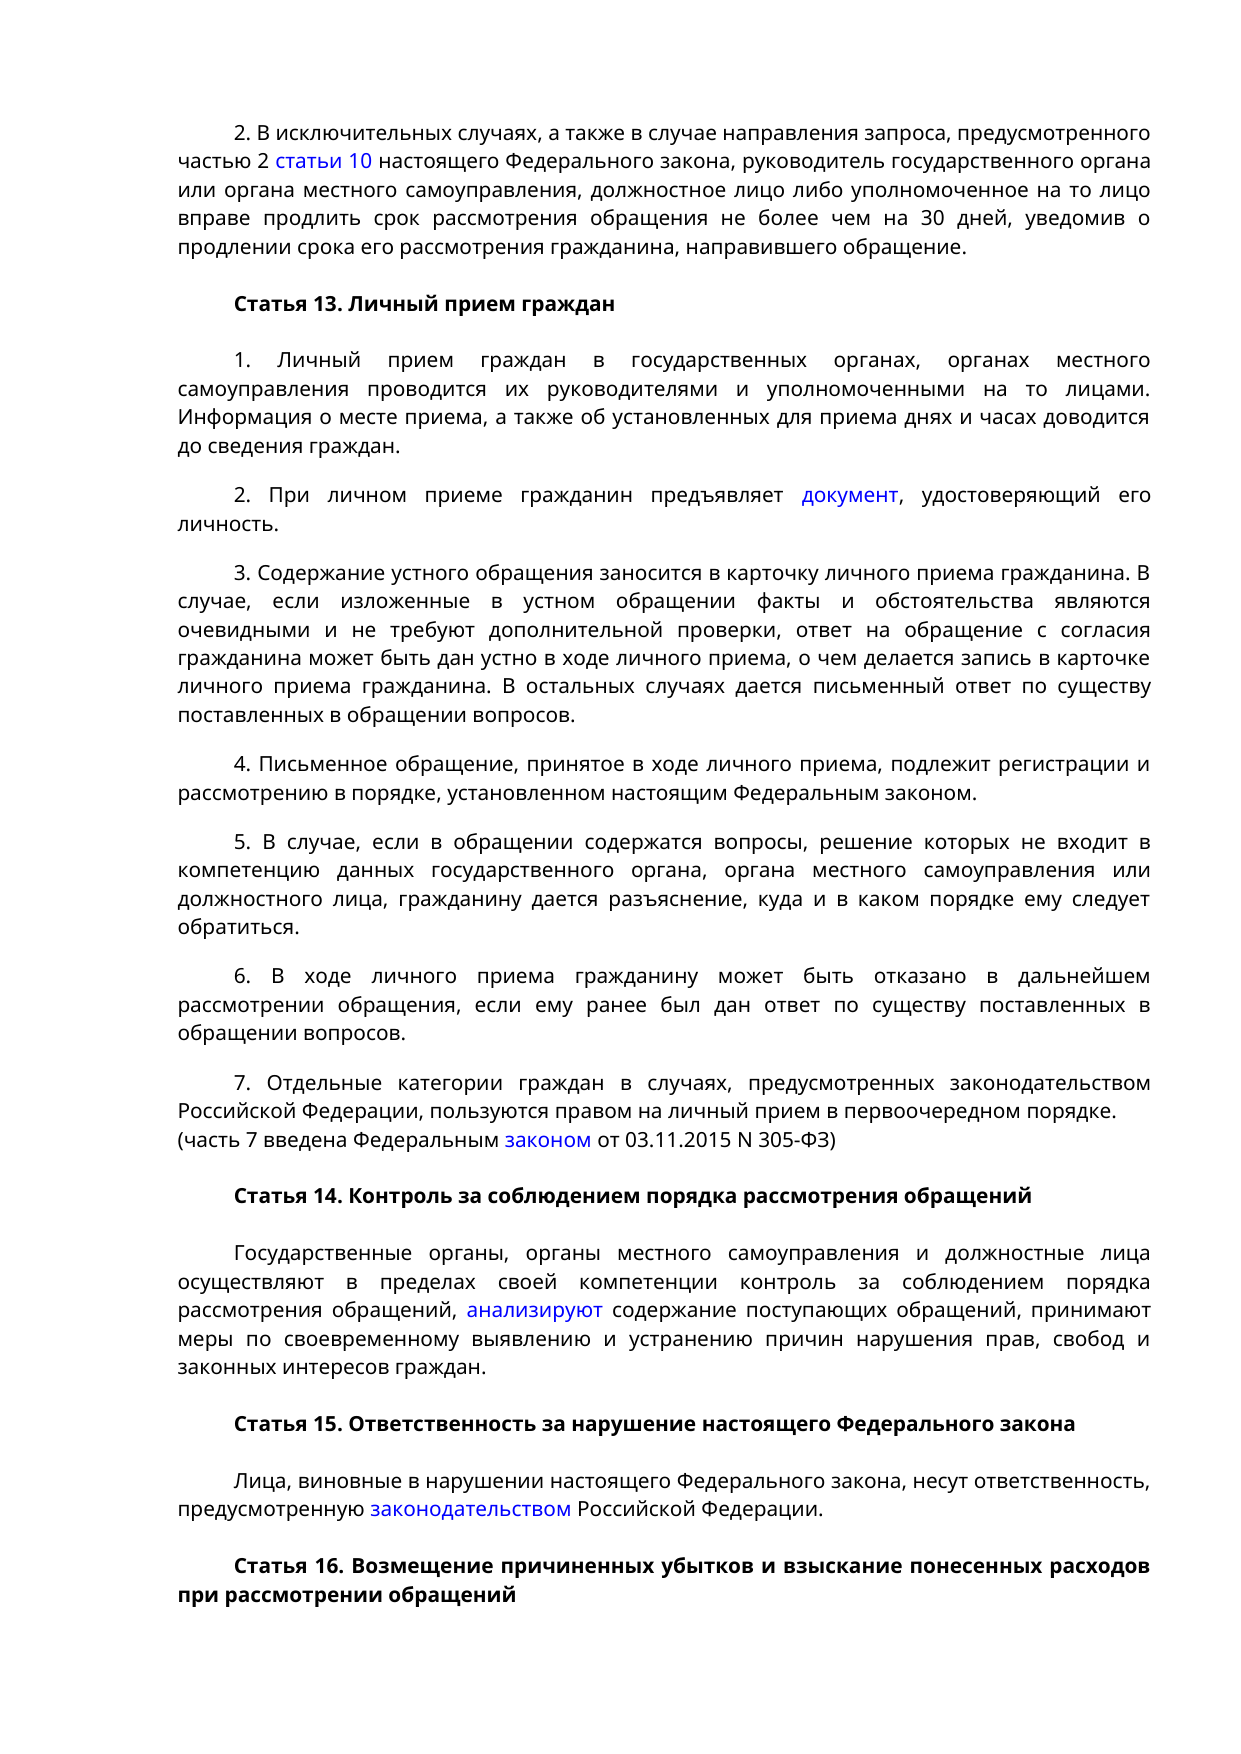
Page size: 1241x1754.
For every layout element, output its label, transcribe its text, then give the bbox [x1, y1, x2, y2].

text Статья 13. Личный прием граждан [177, 289, 1152, 317]
text Статья 16. Возмещение причиненных убытков и взыскание понесенных расходов при рассмотрении обращений [177, 1551, 1152, 1608]
text 7. Отдельные категории граждан в случаях, предусмотренных законодательством Российской Федерации, пользуются правом на личный прием в первоочередном порядке. [177, 1068, 1152, 1125]
text Государственные органы, органы местного самоуправления и должностные лица осуществляют в пределах своей компетенции контроль за соблюдением порядка рассмотрения обращений, анализируют содержание поступающих обращений, принимают меры по своевременному выявлению и устранению причин нарушения прав, свобод и законных интересов граждан. [177, 1238, 1152, 1381]
text Статья 14. Контроль за соблюдением порядка рассмотрения обращений [177, 1182, 1152, 1210]
text 3. Содержание устного обращения заносится в карточку личного приема гражданина. В случае, если изложенные в устном обращении факты и обстоятельства являются очевидными и не требуют дополнительной проверки, ответ на обращение с согласия гражданина может быть дан устно в ходе личного приема, о чем делается запись в карточке личного приема гражданина. В остальных случаях дается письменный ответ по существу поставленных в обращении вопросов. [177, 558, 1152, 728]
text Лица, виновные в нарушении настоящего Федерального закона, несут ответственность, предусмотренную законодательством Российской Федерации. [177, 1466, 1152, 1523]
text Статья 15. Ответственность за нарушение настоящего Федерального закона [177, 1409, 1152, 1437]
text 4. Письменное обращение, принятое в ходе личного приема, подлежит регистрации и рассмотрению в порядке, установленном настоящим Федеральным законом. [177, 749, 1152, 806]
text 6. В ходе личного приема гражданину может быть отказано в дальнейшем рассмотрении обращения, если ему ранее был дан ответ по существу поставленных в обращении вопросов. [177, 962, 1152, 1047]
text (часть 7 введена Федеральным законом от 03.11.2015 N 305-ФЗ) [177, 1125, 1152, 1153]
text 5. В случае, если в обращении содержатся вопросы, решение которых не входит в компетенцию данных государственного органа, органа местного самоуправления или должностного лица, гражданину дается разъяснение, куда и в каком порядке ему следует обратиться. [177, 827, 1152, 941]
text 2. При личном приеме гражданин предъявляет документ, удостоверяющий его личность. [177, 480, 1152, 537]
text 2. В исключительных случаях, а также в случае направления запроса, предусмотренного частью 2 статьи 10 настоящего Федерального закона, руководитель государственного органа или органа местного самоуправления, должностное лицо либо уполномоченное на то лицо вправе продлить срок рассмотрения обращения не более чем на 30 дней, уведомив о продлении срока его рассмотрения гражданина, направившего обращение. [177, 118, 1152, 260]
text 1. Личный прием граждан в государственных органах, органах местного самоуправления проводится их руководителями и уполномоченными на то лицами. Информация о месте приема, а также об установленных для приема днях и часах доводится до сведения граждан. [177, 346, 1152, 459]
